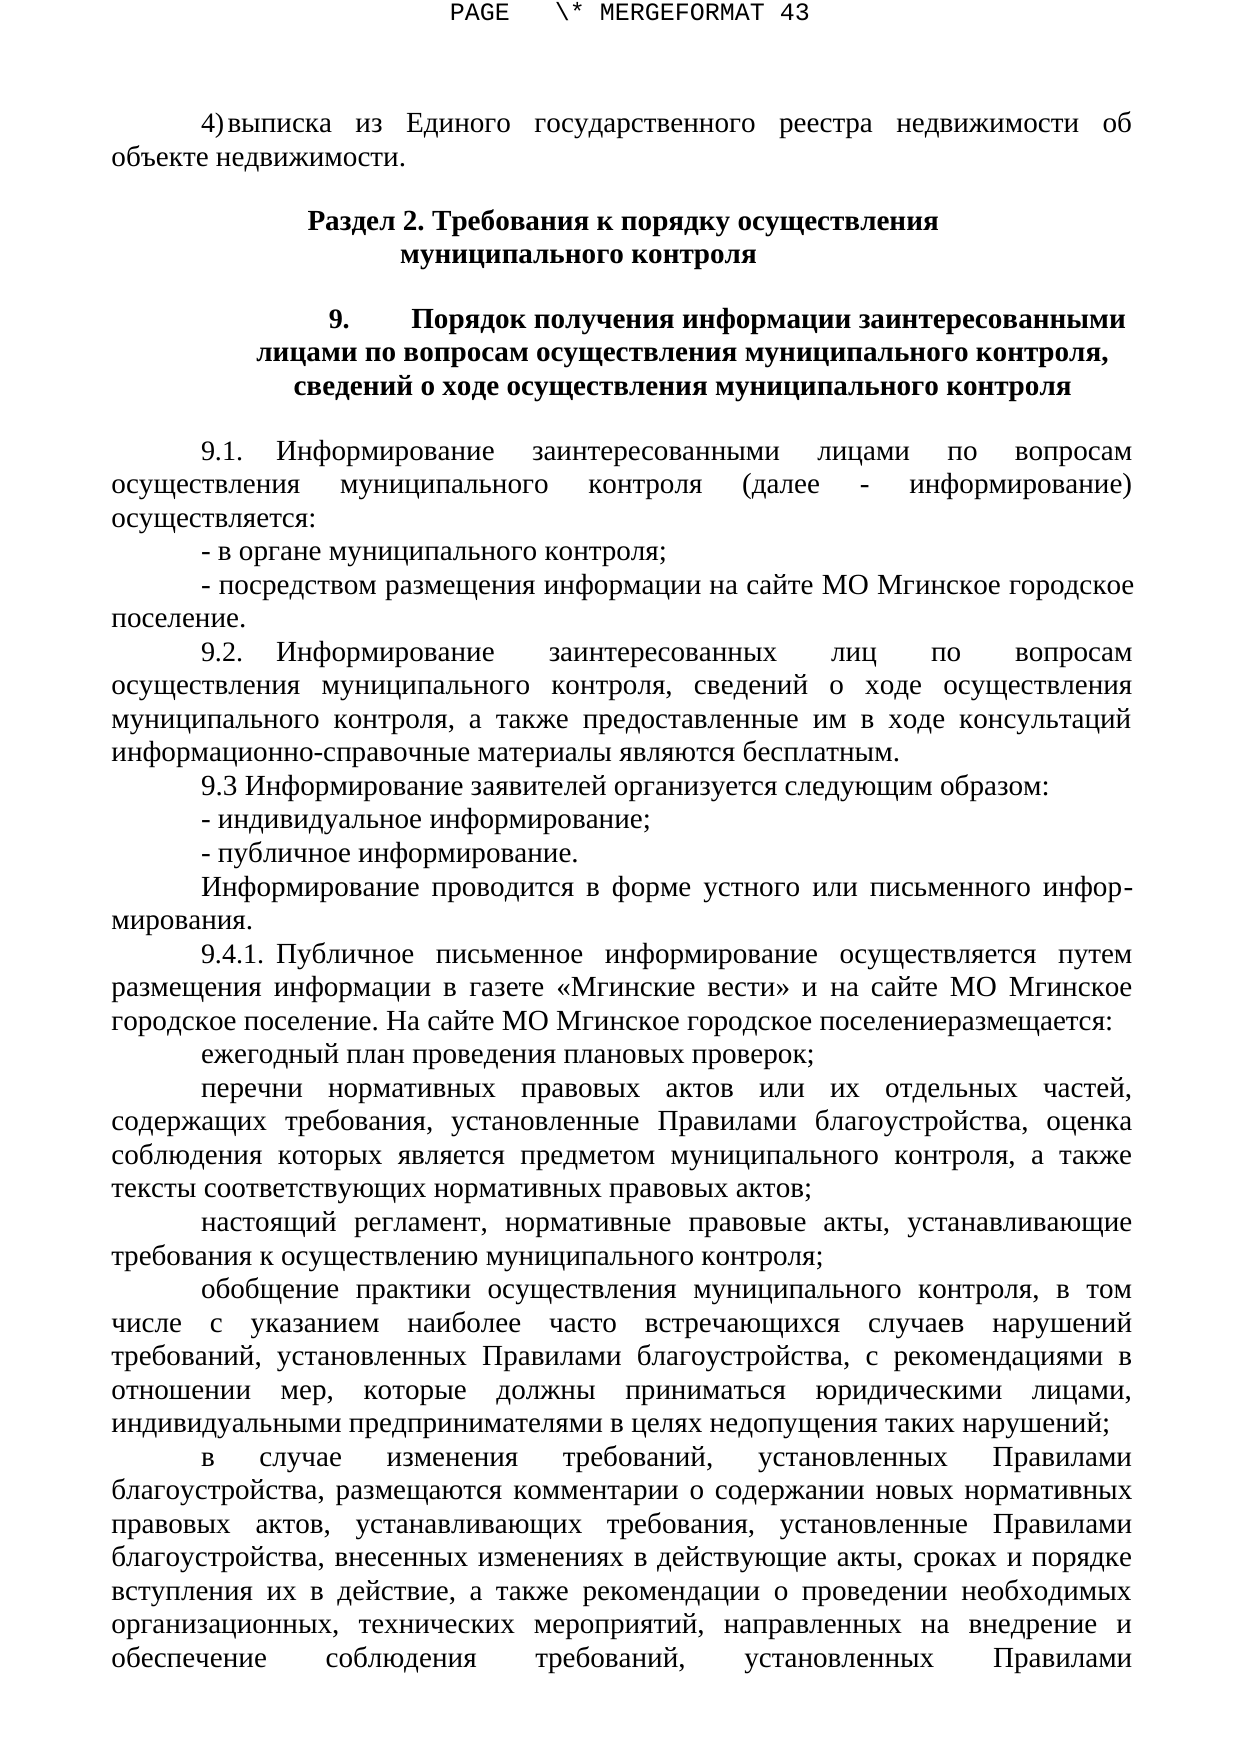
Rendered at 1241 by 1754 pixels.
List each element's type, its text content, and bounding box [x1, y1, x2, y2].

text - публичное информирование. [111, 836, 1135, 869]
list Информирование заинтересованными лицами по вопросам осуществления муниципального контроля (далее - информирование) осуществляется: [111, 433, 1133, 534]
text - индивидуальное информирование; [111, 802, 1135, 836]
text перечни нормативных правовых актов или их отдельных частей, содержащих требования, установленные Правилами благоустройства, оценка соблюдения которых является предметом муниципального контроля, а также тексты соответствующих нормативных правовых актов; [111, 1070, 1133, 1204]
text 9.3 Информирование заявителей организуется следующим образом: [111, 768, 1135, 802]
text - посредством размещения информации на сайте МО Мгинское городское поселение. [111, 567, 1135, 634]
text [111, 1439, 1133, 1674]
text ежегодный план проведения плановых проверок; [111, 1037, 1135, 1070]
list Порядок получения информации заинтересованными лицами по вопросам осуществления муниципального контроля, сведений о ходе осуществления муниципального контроля [232, 301, 1133, 402]
text настоящий регламент, нормативные правовые акты, устанавливающие требования к осуществлению муниципального контроля; [111, 1204, 1133, 1272]
list выписка из Единого государственного реестра недвижимости об объекте недвижимости. [111, 106, 1133, 173]
text Информирование проводится в форме устного или письменного информирования. [111, 869, 1133, 936]
list Публичное письменное информирование осуществляется путем размещения информации в газете «Мгинские вести» и на сайте МО Мгинское городское поселение. На сайте МО Мгинское городское поселениеразмещается: [111, 936, 1133, 1037]
list Информирование заинтересованных лиц по вопросам осуществления муниципального контроля, сведений о ходе осуществления муниципального контроля, а также предоставленные им в ходе консультаций информационно-справочные материалы являются бесплатным. [111, 634, 1133, 768]
text обобщение практики осуществления муниципального контроля, в том числе с указанием наиболее часто встречающихся случаев нарушений требований, установленных Правилами благоустройства, с рекомендациями в отношении мер, которые должны приниматься юридическими лицами, индивидуальными предпринимателями в целях недопущения таких нарушений; [111, 1272, 1133, 1439]
text - в органе муниципального контроля; [111, 534, 1135, 567]
text Раздел 2. Требования к порядку осуществления муниципального контроля [109, 204, 1047, 270]
